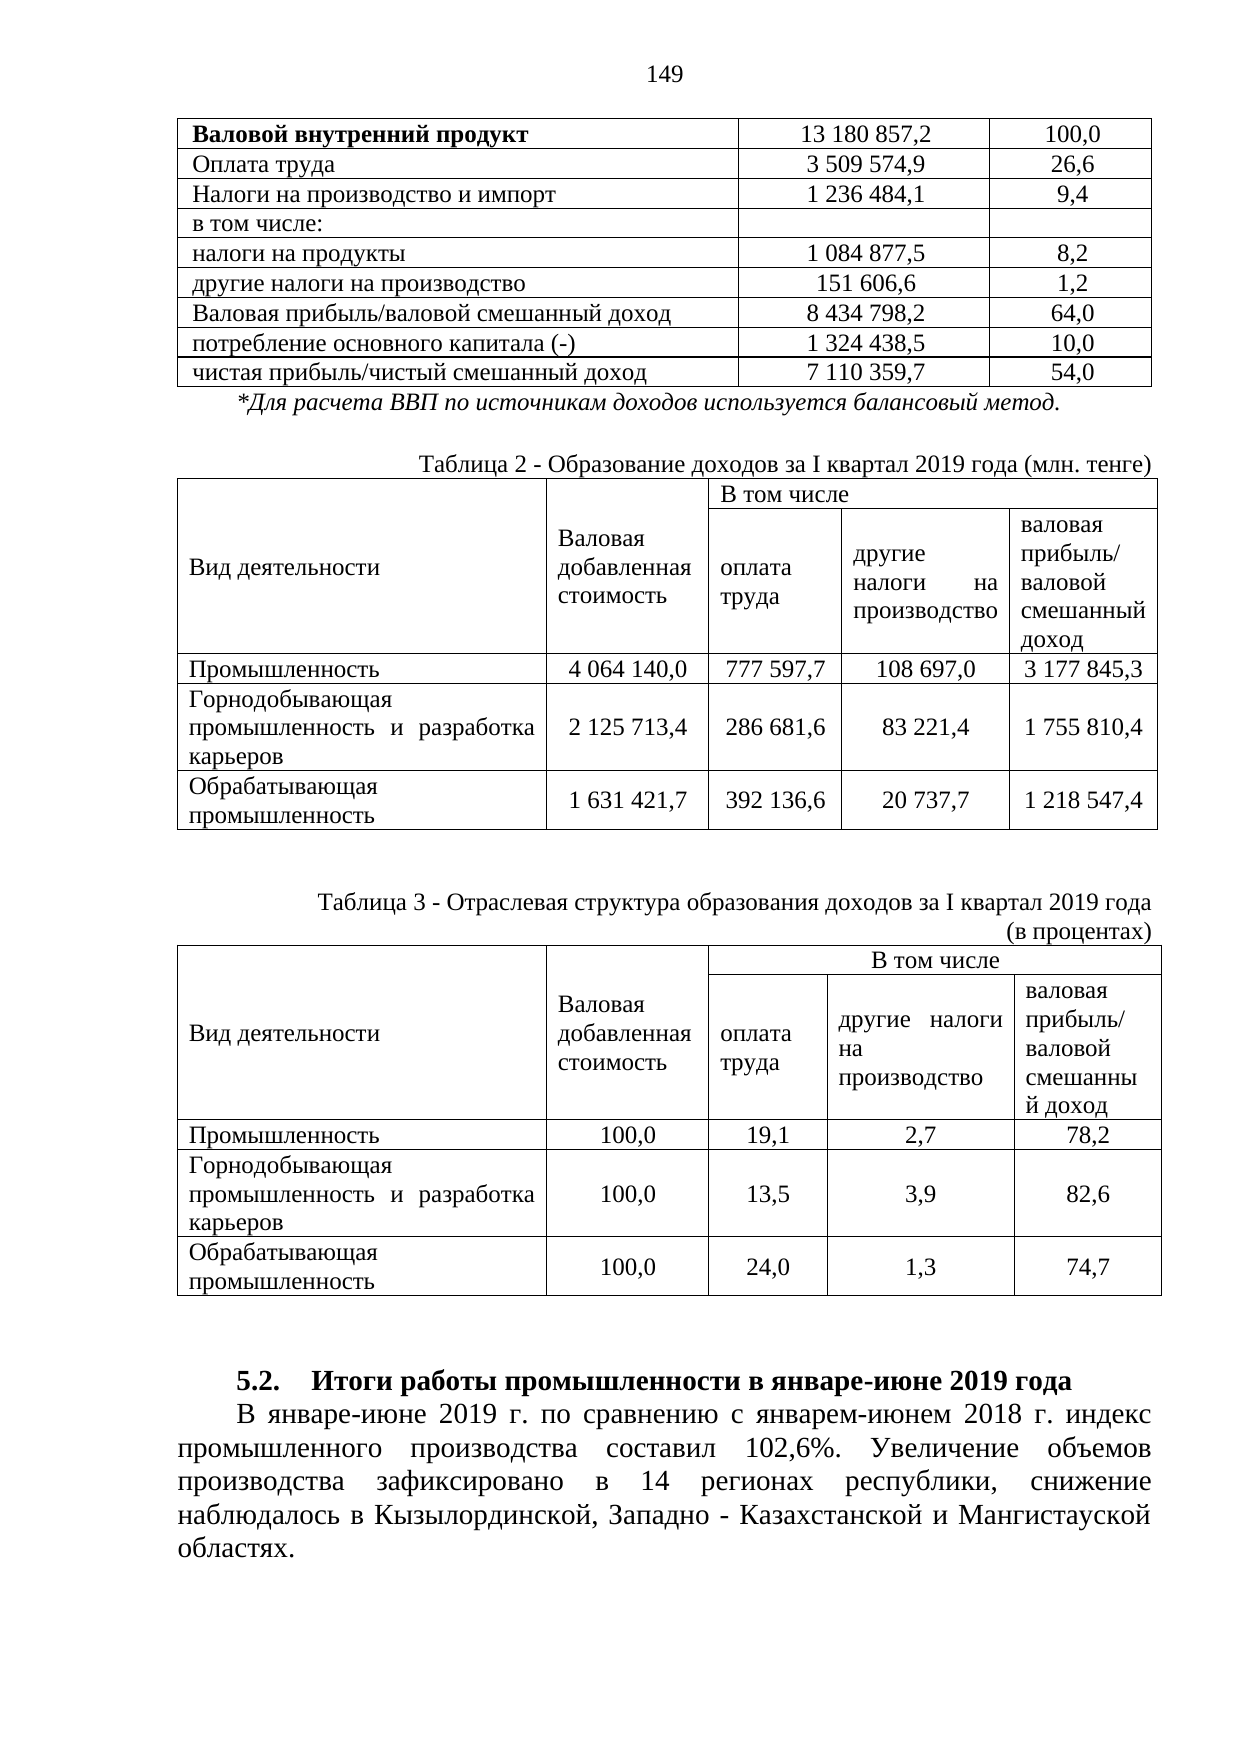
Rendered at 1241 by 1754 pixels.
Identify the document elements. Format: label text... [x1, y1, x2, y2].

table_cell 3 177 845,3 [1010, 654, 1157, 683]
table_cell 20 737,7 [842, 771, 1009, 828]
table_cell 100,0 [547, 1237, 708, 1295]
text *Для расчета ВВП по источникам доходов используется балансовый метод. [177, 387, 1152, 416]
table_header Вид деятельности [178, 946, 546, 1119]
table_cell 2 125 713,4 [547, 684, 708, 770]
table_cell 82,6 [1015, 1150, 1161, 1236]
table_cell Обрабатывающая промышленность [178, 1237, 546, 1295]
table_header Вид деятельности [178, 479, 546, 653]
table_cell 1 084 877,5 [739, 238, 989, 267]
table_cell 8 434 798,2 [739, 298, 989, 327]
table_cell 78,2 [1015, 1120, 1161, 1149]
table_cell 286 681,6 [709, 684, 841, 770]
table_cell Промышленность [178, 654, 546, 683]
table_cell 64,0 [990, 298, 1151, 327]
table_cell другие налоги на производство [842, 509, 1009, 653]
table_cell Налоги на производство и импорт [178, 179, 738, 207]
table_cell 1 755 810,4 [1010, 684, 1157, 770]
table_cell 54,0 [990, 358, 1151, 386]
table_cell 392 136,6 [709, 771, 841, 828]
table_cell 10,0 [990, 328, 1151, 356]
table_cell другие налоги на производство [828, 975, 1014, 1119]
table_cell 9,4 [990, 179, 1151, 207]
table_cell 2,7 [828, 1120, 1014, 1149]
table_cell 19,1 [709, 1120, 827, 1149]
table_cell 108 697,0 [842, 654, 1009, 683]
table_cell 1 324 438,5 [739, 328, 989, 356]
table_cell Валовая прибыль/валовой смешанный доход [178, 298, 738, 327]
table_cell 1,2 [990, 268, 1151, 297]
table_cell 100,0 [547, 1120, 708, 1149]
table_cell Промышленность [178, 1120, 546, 1149]
table_cell оплата труда [709, 509, 841, 653]
table_cell Оплата труда [178, 149, 738, 178]
table_header Валовая добавленная стоимость [547, 946, 708, 1119]
table_cell в том числе: [178, 209, 738, 237]
table_cell потребление основного капитала (-) [178, 328, 738, 356]
table_cell 8,2 [990, 238, 1151, 267]
table_cell 4 064 140,0 [547, 654, 708, 683]
table_cell [990, 209, 1151, 237]
table_cell Валовой внутренний продукт [178, 119, 738, 148]
table_header В том числе [709, 946, 1161, 974]
text В январе-июне 2019 г. по сравнению с январем-июнем 2018 г. индекс промышленного производства составил 102,6%. Увеличение объемов производства зафиксировано в 14 регионах республики, снижение наблюдалось в Кызылординской, Западно - Казахстанской и Мангистауской областях. [177, 1396, 1152, 1564]
table_cell 7 110 359,7 [739, 358, 989, 386]
table_cell Горнодобывающая промышленность и разработка карьеров [178, 684, 546, 770]
table_cell 83 221,4 [842, 684, 1009, 770]
table_cell чистая прибыль/чистый смешанный доход [178, 358, 738, 386]
table_cell 1 218 547,4 [1010, 771, 1157, 828]
table_cell 24,0 [709, 1237, 827, 1295]
table_cell оплата труда [709, 975, 827, 1119]
table_cell 1 631 421,7 [547, 771, 708, 828]
table_cell валовая прибыль/ валовой смешанный доход [1015, 975, 1161, 1119]
table_header Валовая добавленная стоимость [547, 479, 708, 653]
table_cell 13 180 857,2 [739, 119, 989, 148]
table_cell 100,0 [547, 1150, 708, 1236]
table_cell Обрабатывающая промышленность [178, 771, 546, 828]
table_cell другие налоги на производство [178, 268, 738, 297]
table_cell Горнодобывающая промышленность и разработка карьеров [178, 1150, 546, 1236]
table_cell 1 236 484,1 [739, 179, 989, 207]
text Таблица 2 - Образование доходов за I квартал 2019 года (млн. тенге) [177, 449, 1152, 478]
list Итоги работы промышленности в январе-июне 2019 года [236, 1363, 1152, 1396]
table_header В том числе [709, 479, 1157, 508]
table_cell налоги на продукты [178, 238, 738, 267]
table_cell 151 606,6 [739, 268, 989, 297]
table_cell [739, 209, 989, 237]
table_cell 13,5 [709, 1150, 827, 1236]
text Таблица 3 - Отраслевая структура образования доходов за I квартал 2019 года (в процентах) [177, 887, 1152, 944]
table_cell 3,9 [828, 1150, 1014, 1236]
table_cell 1,3 [828, 1237, 1014, 1295]
table_cell 100,0 [990, 119, 1151, 148]
table_cell 3 509 574,9 [739, 149, 989, 178]
table_cell 26,6 [990, 149, 1151, 178]
table_cell 777 597,7 [709, 654, 841, 683]
table_cell валовая прибыль/ валовой смешанный доход [1010, 509, 1157, 653]
table_cell 74,7 [1015, 1237, 1161, 1295]
